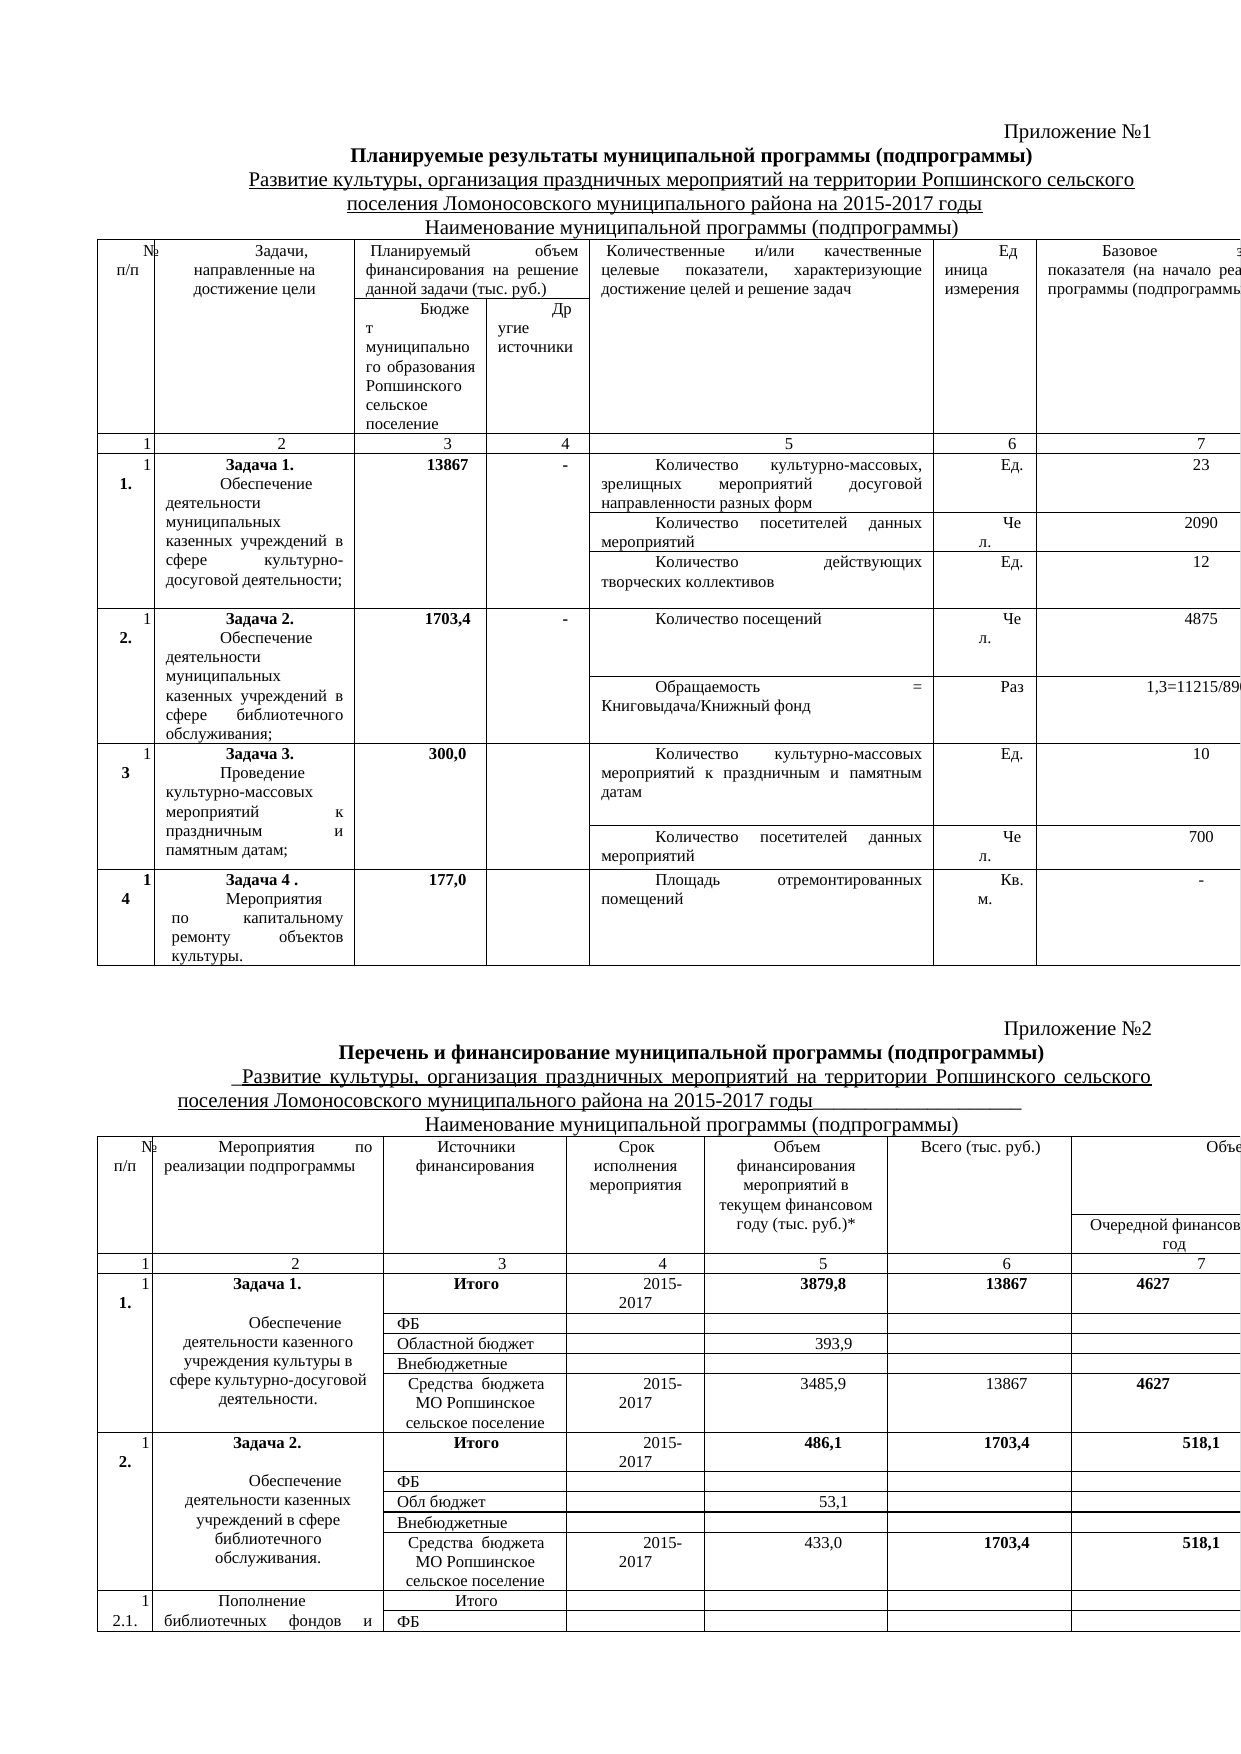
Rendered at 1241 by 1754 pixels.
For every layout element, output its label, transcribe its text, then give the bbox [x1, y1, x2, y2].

table_cell [567, 1513, 704, 1532]
table_cell [567, 1354, 704, 1373]
table_cell 300,0 [355, 744, 486, 868]
table_cell [888, 1513, 1071, 1532]
table_cell 4875 [1037, 609, 1240, 676]
table_cell 393,9 [705, 1334, 887, 1353]
text Развитие культуры, организация праздничных мероприятий на территории Ропшинского сельского поселения Ломоносовского муниципального района на 2015-2017 годы [177, 167, 1152, 215]
table_cell Чел. [934, 513, 1036, 551]
table_cell 2090 [1037, 513, 1240, 551]
table_cell [1072, 1591, 1240, 1610]
table_cell [888, 1354, 1071, 1373]
text _Развитие культуры, организация праздничных мероприятий на территории Ропшинского сельского поселения Ломоносовского муниципального района на 2015-2017 годы____________________ [177, 1064, 1152, 1112]
table_cell Задача 1. Обеспечение деятельности казенного учреждения культуры в сфере культурно-досуговой деятельности. [153, 1274, 383, 1432]
table_cell [567, 1611, 704, 1631]
text Планируемые результаты муниципальной программы (подпрограммы) [177, 143, 1152, 167]
table_cell Задача 4 . Мероприятия по капитальному ремонту объектов культуры. [155, 870, 354, 965]
table_cell 177,0 [355, 870, 486, 965]
text Перечень и финансирование муниципальной программы (подпрограммы) [177, 1039, 1152, 1064]
table_header Базовое значение показателя (на начало реализации программы (подпрограммы) [1037, 240, 1240, 433]
table_header Мероприятия по реализации подпрограммы [153, 1137, 383, 1253]
table_cell 2015-2017 [567, 1433, 704, 1471]
table_cell Количество посещений [590, 609, 933, 676]
table_cell [567, 1472, 704, 1491]
table_cell 7 [1037, 434, 1240, 453]
table_cell Задача 3. Проведение культурно-массовых мероприятий к праздничным и памятным датам; [155, 744, 354, 868]
table_cell 433,0 [705, 1533, 887, 1590]
table_cell 3 [384, 1254, 566, 1273]
table_cell Пополнение библиотечных фондов и подписка. [153, 1591, 383, 1631]
table_cell 3485,9 [705, 1374, 887, 1432]
table_cell ФБ [384, 1314, 566, 1333]
table_cell [705, 1513, 887, 1532]
table_cell [1072, 1513, 1240, 1532]
table_cell 12 [1037, 552, 1240, 608]
table_cell ФБ [384, 1611, 566, 1631]
table_cell [705, 1611, 887, 1631]
table_header Объем финансирования по годам (тыс. руб.) [1072, 1137, 1240, 1213]
table_cell [1072, 1492, 1240, 1511]
table_cell 14 [98, 870, 154, 965]
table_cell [384, 1533, 566, 1590]
table_cell [888, 1314, 1071, 1333]
text Приложение №1 [177, 118, 1152, 143]
table_cell Количество культурно-массовых, зрелищных мероприятий досуговой направленности разных форм [590, 454, 933, 512]
table_cell 486,1 [705, 1433, 887, 1471]
table_cell 1 [98, 1254, 152, 1273]
table_cell Обл бюджет [384, 1492, 566, 1511]
table_cell 3879,8 [705, 1274, 887, 1312]
table_cell Очередной финансовый год [1072, 1215, 1240, 1253]
table_header Срок исполнения мероприятия [567, 1137, 704, 1253]
table_cell Обращаемость = Книговыдача/Книжный фонд [590, 677, 933, 743]
text Наименование муниципальной программы (подпрограммы) [177, 1112, 1152, 1136]
table_cell 5 [705, 1254, 887, 1273]
table_cell 12. [98, 609, 154, 743]
table_cell 13867 [888, 1374, 1071, 1432]
table_cell Кв.м. [934, 870, 1036, 965]
table_cell [888, 1492, 1071, 1511]
table_header №п/п [98, 1137, 152, 1253]
table_cell Итого [384, 1433, 566, 1471]
table_cell 23 [1037, 454, 1240, 512]
table_cell [567, 1591, 704, 1610]
text Наименование муниципальной программы (подпрограммы) [177, 215, 1152, 239]
table_cell Чел. [934, 609, 1036, 676]
table_cell [567, 1314, 704, 1333]
table_cell Количество посетителей данных мероприятий [590, 513, 933, 551]
table_cell Задача 1. Обеспечение деятельности муниципальных казенных учреждений в сфере культурно-досуговой деятельности; [155, 454, 354, 608]
table_cell 53,1 [705, 1492, 887, 1511]
table_cell Количество действующих творческих коллективов [590, 552, 933, 608]
table_cell [487, 870, 589, 965]
table_cell 13 [98, 744, 154, 868]
table_cell [705, 1314, 887, 1333]
table_cell Задача 2. Обеспечение деятельности казенных учреждений в сфере библиотечного обслуживания. [153, 1433, 383, 1590]
table_cell 1703,4 [355, 609, 486, 743]
table_cell 518,1 [1072, 1433, 1240, 1471]
table_cell - [487, 454, 589, 608]
table_cell Средства бюджета МО Ропшинское сельское поселение [384, 1374, 566, 1432]
table_cell [1072, 1334, 1240, 1353]
table_cell [705, 1354, 887, 1373]
table_cell 3 [355, 434, 486, 453]
table_cell Итого [384, 1591, 566, 1610]
table_cell 5 [590, 434, 933, 453]
table_cell Внебюджетные [384, 1513, 566, 1532]
table_cell 2 [153, 1254, 383, 1273]
table_header Объем финансирования мероприятий в текущем финансовом году (тыс. руб.)* [705, 1137, 887, 1253]
table_cell 1703,4 [888, 1433, 1071, 1471]
table_header Задачи, направленные на достижение цели [155, 240, 354, 433]
table_cell Другие источники [487, 299, 589, 433]
table_cell 12. [98, 1433, 152, 1590]
table_cell [888, 1472, 1071, 1491]
table_cell 4 [567, 1254, 704, 1273]
table_cell [705, 1591, 887, 1610]
table_cell Количество культурно-массовых мероприятий к праздничным и памятным датам [590, 744, 933, 825]
table_header № п/п [98, 240, 154, 433]
table_cell [1072, 1611, 1240, 1631]
text Приложение №2 [177, 1014, 1152, 1039]
table_cell 7 [1072, 1254, 1240, 1273]
table_cell Количество посетителей данных мероприятий [590, 826, 933, 868]
table_cell [487, 744, 589, 868]
table_cell Внебюджетные [384, 1354, 566, 1373]
table_cell 1703,4 [888, 1533, 1071, 1590]
table_cell 13867 [355, 454, 486, 608]
table_cell Областной бюджет [384, 1334, 566, 1353]
table_cell 13867 [888, 1274, 1071, 1312]
table_cell Ед. [934, 552, 1036, 608]
table_cell Ед. [934, 744, 1036, 825]
table_cell 700 [1037, 826, 1240, 868]
table_cell 1 [98, 434, 154, 453]
table_cell [1072, 1354, 1240, 1373]
table_cell 6 [934, 434, 1036, 453]
table_cell 4627 [1072, 1274, 1240, 1312]
table_cell Раз [934, 677, 1036, 743]
table_header Единица измерения [934, 240, 1036, 433]
table_cell 2015-2017 [567, 1533, 704, 1590]
table_cell - [487, 609, 589, 743]
table_cell 10 [1037, 744, 1240, 825]
table_cell [1072, 1314, 1240, 1333]
table_cell Ед. [934, 454, 1036, 512]
table_cell 4 [487, 434, 589, 453]
table_cell ФБ [384, 1472, 566, 1491]
table_cell [567, 1492, 704, 1511]
table_cell 12.1. [98, 1591, 152, 1631]
table_cell 2 [155, 434, 354, 453]
table_cell Итого [384, 1274, 566, 1312]
table_cell [705, 1472, 887, 1491]
table_cell [1072, 1472, 1240, 1491]
table_cell 518,1 [1072, 1533, 1240, 1590]
table_header Всего (тыс. руб.) [888, 1137, 1071, 1253]
table_cell - [1037, 870, 1240, 965]
table_cell Задача 2. Обеспечение деятельности муниципальных казенных учреждений в сфере библиотечного обслуживания; [155, 609, 354, 743]
table_cell [888, 1334, 1071, 1353]
table_cell 2015-2017 [567, 1374, 704, 1432]
table_header Количественные и/или качественные целевые показатели, характеризующие достижение целей и решение задач [590, 240, 933, 433]
table_cell 11. [98, 1274, 152, 1432]
table_cell 2015-2017 [567, 1274, 704, 1312]
table_cell [567, 1334, 704, 1353]
table_cell 11. [98, 454, 154, 608]
table_header Источники финансирования [384, 1137, 566, 1253]
table_cell Бюджет муниципального образования Ропшинского сельское поселение [355, 299, 486, 433]
table_cell [888, 1591, 1071, 1610]
table_cell 4627 [1072, 1374, 1240, 1432]
table_cell Чел. [934, 826, 1036, 868]
table_cell Площадь отремонтированных помещений [590, 870, 933, 965]
table_cell 1,3=11215/8900 [1037, 677, 1240, 743]
table_header Планируемый объем финансирования на решение данной задачи (тыс. руб.) [355, 240, 589, 298]
table_cell [888, 1611, 1071, 1631]
table_cell 6 [888, 1254, 1071, 1273]
